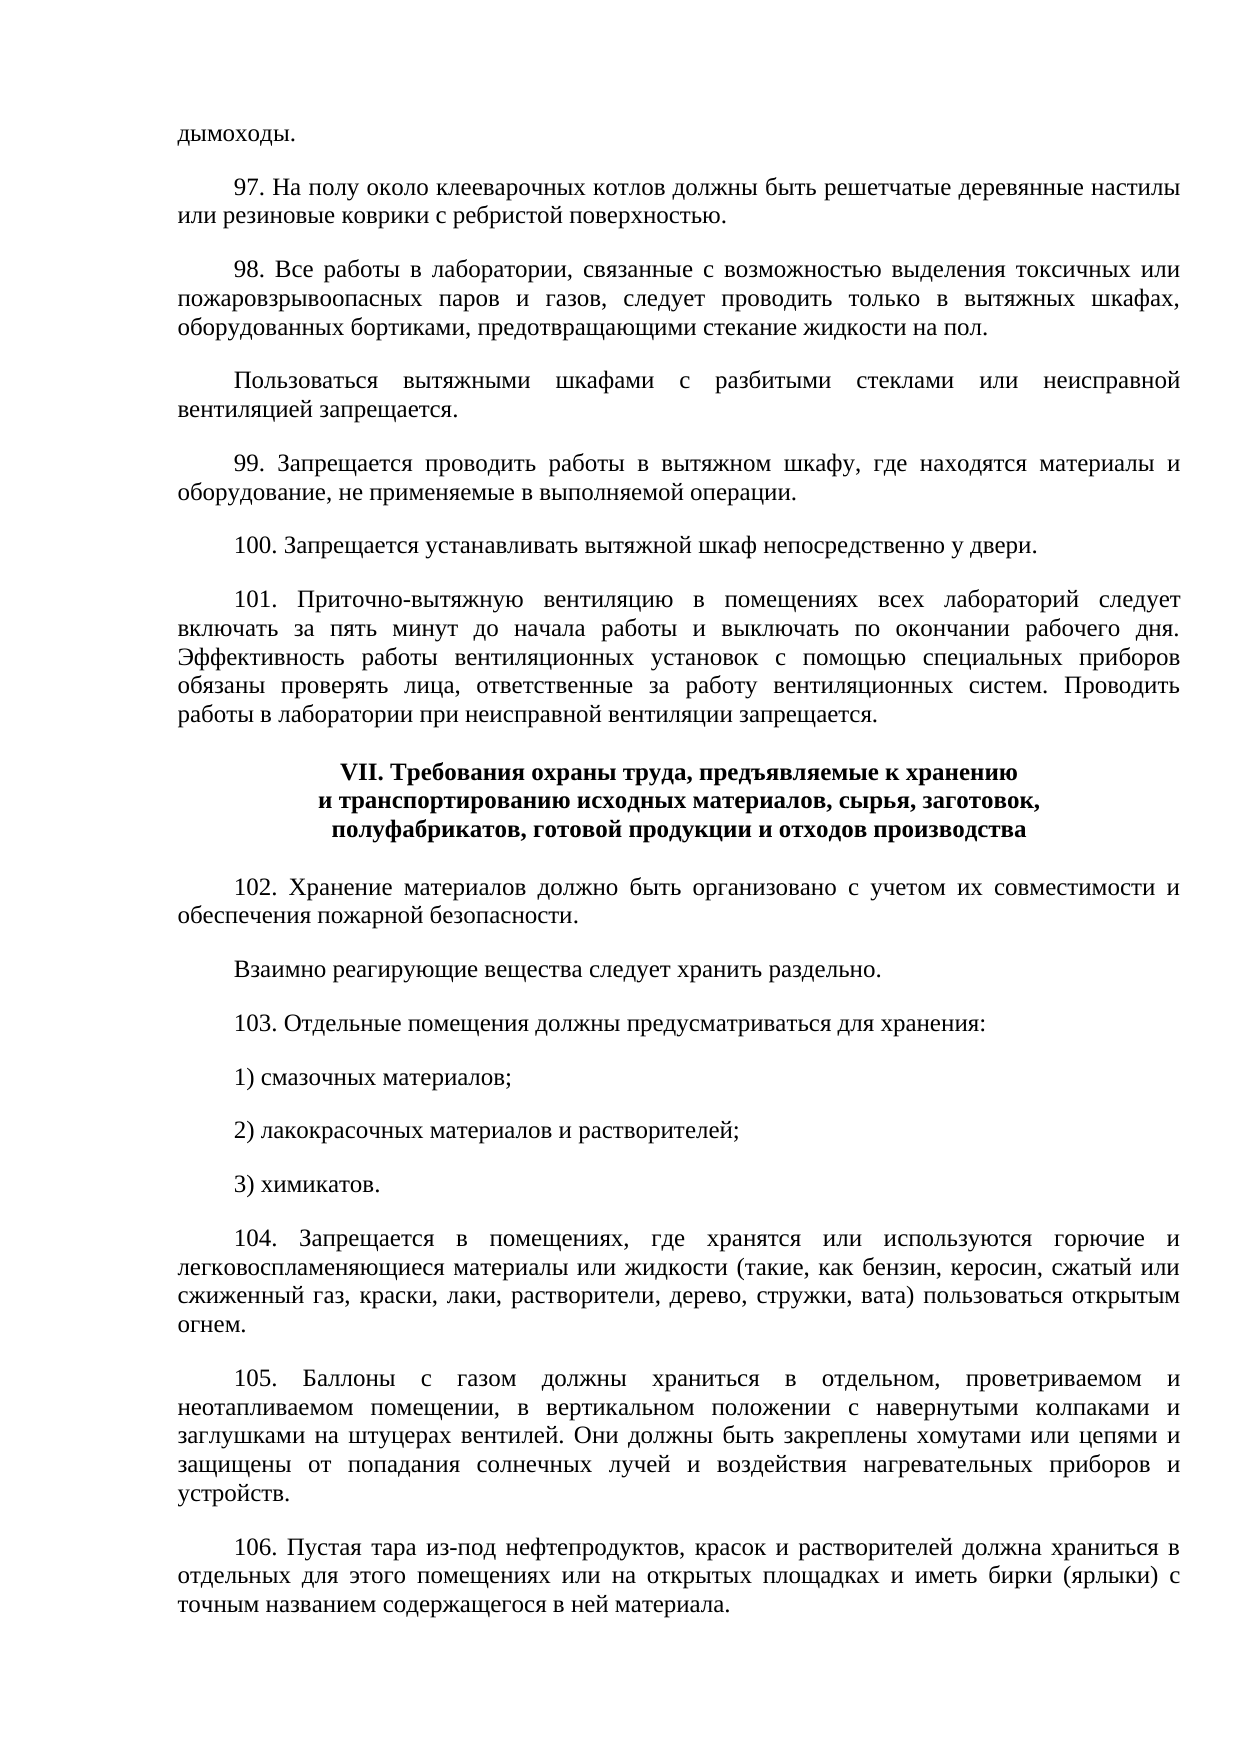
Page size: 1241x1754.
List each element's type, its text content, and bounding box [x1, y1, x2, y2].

text 97. На полу около клееварочных котлов должны быть решетчатые деревянные настилы или резиновые коврики с ребристой поверхностью. [177, 172, 1181, 229]
text 100. Запрещается устанавливать вытяжной шкаф непосредственно у двери. [177, 531, 1181, 559]
text 98. Все работы в лаборатории, связанные с возможностью выделения токсичных или пожаровзрывоопасных паров и газов, следует проводить только в вытяжных шкафах, оборудованных бортиками, предотвращающими стекание жидкости на пол. [177, 254, 1181, 341]
text 103. Отдельные помещения должны предусматриваться для хранения: [177, 1008, 1181, 1037]
text 101. Приточно-вытяжную вентиляцию в помещениях всех лабораторий следует включать за пять минут до начала работы и выключать по окончании рабочего дня. Эффективность работы вентиляционных установок с помощью специальных приборов обязаны проверять лица, ответственные за работу вентиляционных систем. Проводить работы в лаборатории при неисправной вентиляции запрещается. [177, 584, 1181, 728]
title полуфабрикатов, готовой продукции и отходов производства [177, 814, 1181, 843]
text 99. Запрещается проводить работы в вытяжном шкафу, где находятся материалы и оборудование, не применяемые в выполняемой операции. [177, 448, 1181, 506]
title VII. Требования охраны труда, предъявляемые к хранению [177, 757, 1181, 786]
text 1) смазочных материалов; [177, 1062, 1181, 1091]
text 102. Хранение материалов должно быть организовано с учетом их совместимости и обеспечения пожарной безопасности. [177, 872, 1181, 929]
text Взаимно реагирующие вещества следует хранить раздельно. [177, 954, 1181, 983]
text 3) химикатов. [177, 1169, 1181, 1198]
text 2) лакокрасочных материалов и растворителей; [177, 1116, 1181, 1144]
text 105. Баллоны с газом должны храниться в отдельном, проветриваемом и неотапливаемом помещении, в вертикальном положении с навернутыми колпаками и заглушками на штуцерах вентилей. Они должны быть закреплены хомутами или цепями и защищены от попадания солнечных лучей и воздействия нагревательных приборов и устройств. [177, 1363, 1181, 1507]
text Пользоваться вытяжными шкафами с разбитыми стеклами или неисправной вентиляцией запрещается. [177, 366, 1181, 423]
text 104. Запрещается в помещениях, где хранятся или используются горючие и легковоспламеняющиеся материалы или жидкости (такие, как бензин, керосин, сжатый или сжиженный газ, краски, лаки, растворители, дерево, стружки, вата) пользоваться открытым огнем. [177, 1223, 1181, 1338]
text 106. Пустая тара из-под нефтепродуктов, красок и растворителей должна храниться в отдельных для этого помещениях или на открытых площадках и иметь бирки (ярлыки) с точным названием содержащегося в ней материала. [177, 1532, 1181, 1618]
title и транспортированию исходных материалов, сырья, заготовок, [177, 786, 1181, 814]
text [177, 118, 1181, 147]
